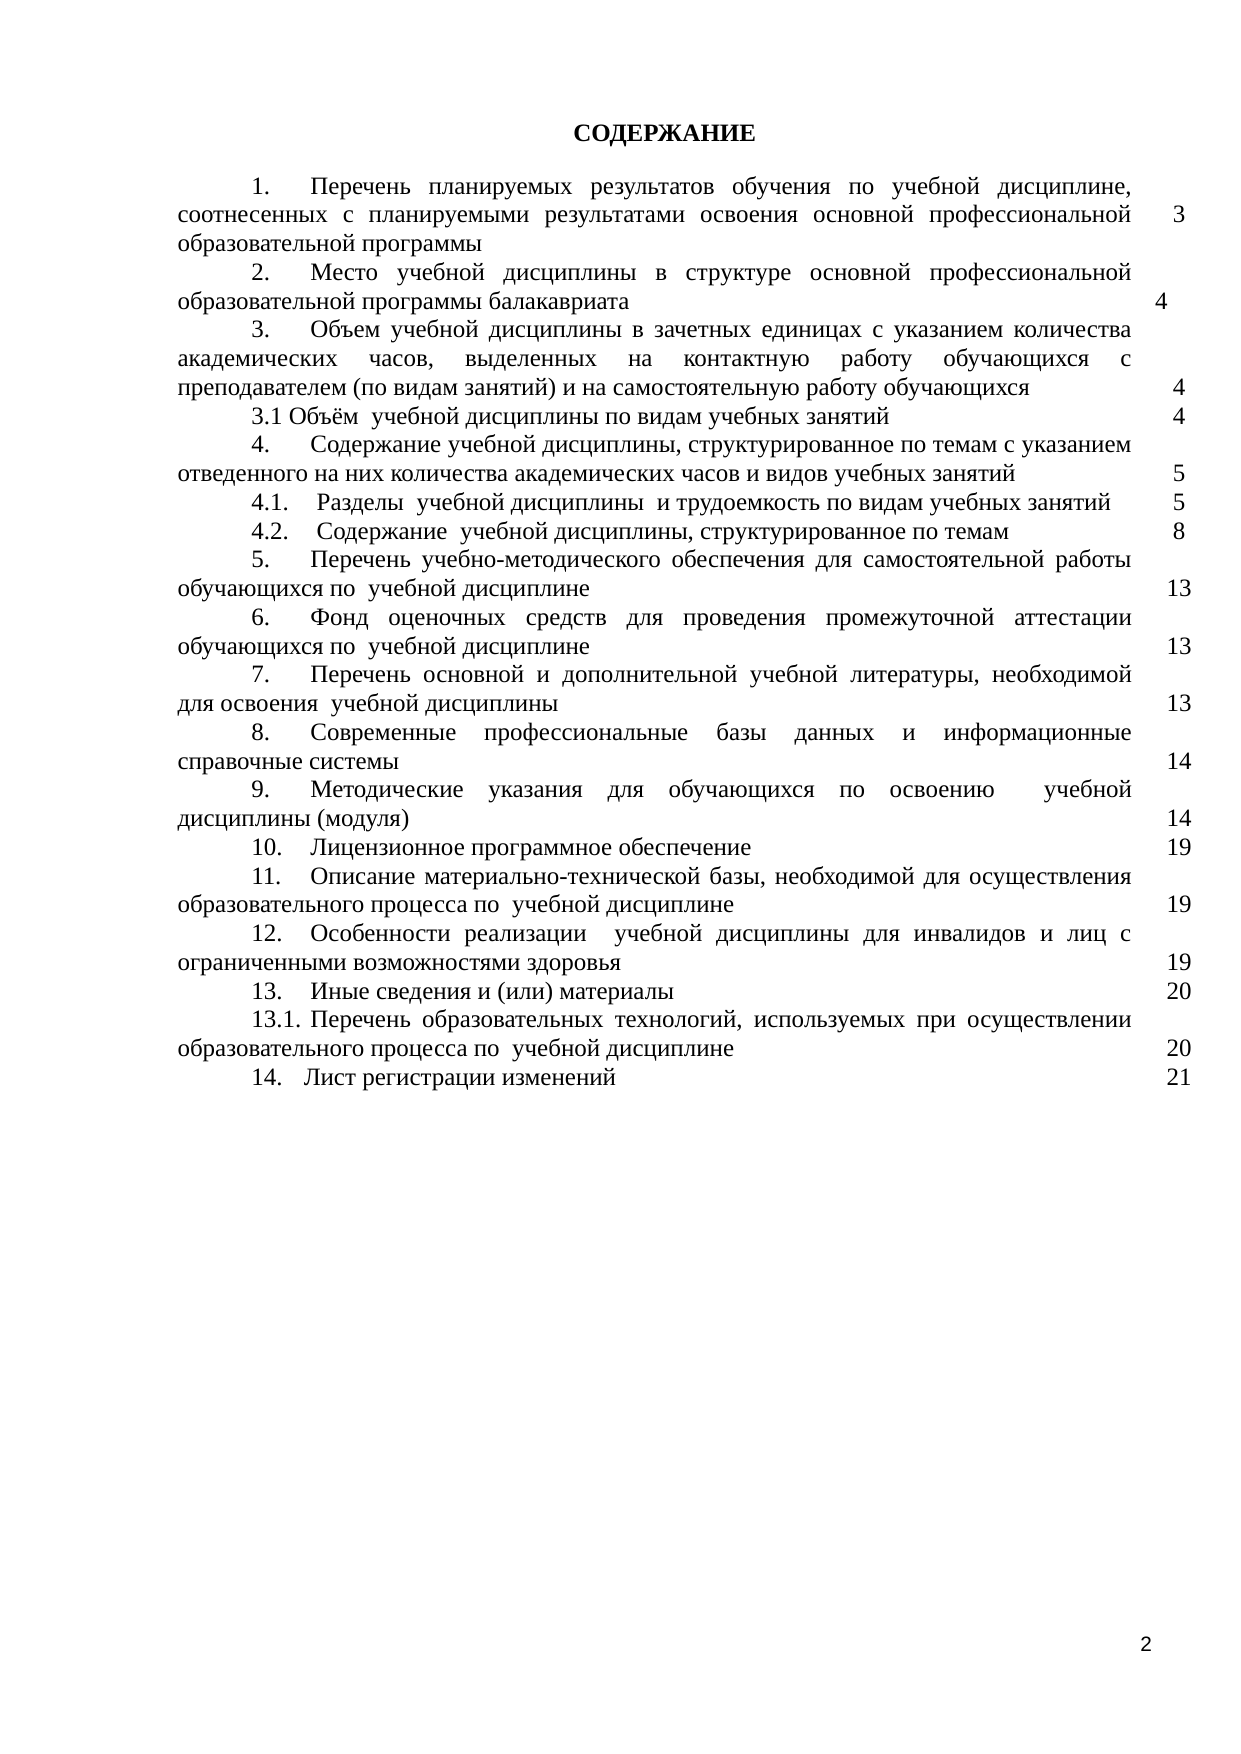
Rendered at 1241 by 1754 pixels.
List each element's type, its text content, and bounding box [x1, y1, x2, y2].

table_cell 13 [1144, 545, 1214, 602]
table_cell Содержание учебной дисциплины, структурированное по темам с указанием отведенного на них количества академических часов и видов учебных занятий [166, 430, 1143, 487]
table_cell 3.1 Объём учебной дисциплины по видам учебных занятий [166, 401, 1143, 429]
table_cell Разделы учебной дисциплины и трудоемкость по видам учебных занятий [166, 487, 1143, 516]
table_cell 4 [1144, 257, 1214, 314]
table_cell Методические указания для обучающихся по освоению учебной дисциплины (модуля) [166, 775, 1143, 832]
table_cell 19 [1144, 918, 1214, 976]
table_cell 14 [1144, 717, 1214, 774]
table_cell 20 [1144, 976, 1214, 1004]
table_cell Объем учебной дисциплины в зачетных единицах с указанием количества академических часов, выделенных на контактную работу обучающихся с преподавателем (по видам занятий) и на самостоятельную работу обучающихся [166, 315, 1143, 401]
table_cell Описание материально-технической базы, необходимой для осуществления образовательного процесса по учебной дисциплине [166, 861, 1143, 918]
table_cell Перечень образовательных технологий, используемых при осуществлении образовательного процесса по учебной дисциплине Лист регистрации изменений [166, 1005, 1143, 1091]
table_cell Перечень учебно-методического обеспечения для самостоятельной работы обучающихся по учебной дисциплине [166, 545, 1143, 602]
table_header Перечень планируемых результатов обучения по учебной дисциплине, соотнесенных с планируемыми результатами освоения основной профессиональной образовательной программы [166, 171, 1143, 257]
table_cell Лицензионное программное обеспечение [166, 832, 1143, 861]
table_cell 4 [1144, 401, 1214, 429]
table_cell 5 [1144, 487, 1214, 516]
table_cell 13 [1144, 602, 1214, 659]
table_cell 5 [1144, 430, 1214, 487]
table_cell Содержание учебной дисциплины, структурированное по темам [166, 516, 1143, 544]
table_cell Место учебной дисциплины в структуре основной профессиональной образовательной программы балакавриата [166, 257, 1143, 314]
table_cell Современные профессиональные базы данных и информационные справочные системы [166, 717, 1143, 774]
table_cell 4 [1144, 315, 1214, 401]
table_cell 19 [1144, 832, 1214, 861]
table_cell Фонд оценочных средств для проведения промежуточной аттестации обучающихся по учебной дисциплине [166, 602, 1143, 659]
table_cell Особенности реализации учебной дисциплины для инвалидов и лиц с ограниченными возможностями здоровья [166, 918, 1143, 976]
table_cell 19 [1144, 861, 1214, 918]
table_cell Иные сведения и (или) материалы [166, 976, 1143, 1004]
table_cell 20 21 [1144, 1005, 1214, 1091]
table_cell 13 [1144, 660, 1214, 717]
table_cell 14 [1144, 775, 1214, 832]
text СОДЕРЖАНИЕ [177, 118, 1152, 147]
table_cell Перечень основной и дополнительной учебной литературы, необходимой для освоения учебной дисциплины [166, 660, 1143, 717]
table_cell 8 [1144, 516, 1214, 544]
table_header 3 [1144, 171, 1214, 257]
